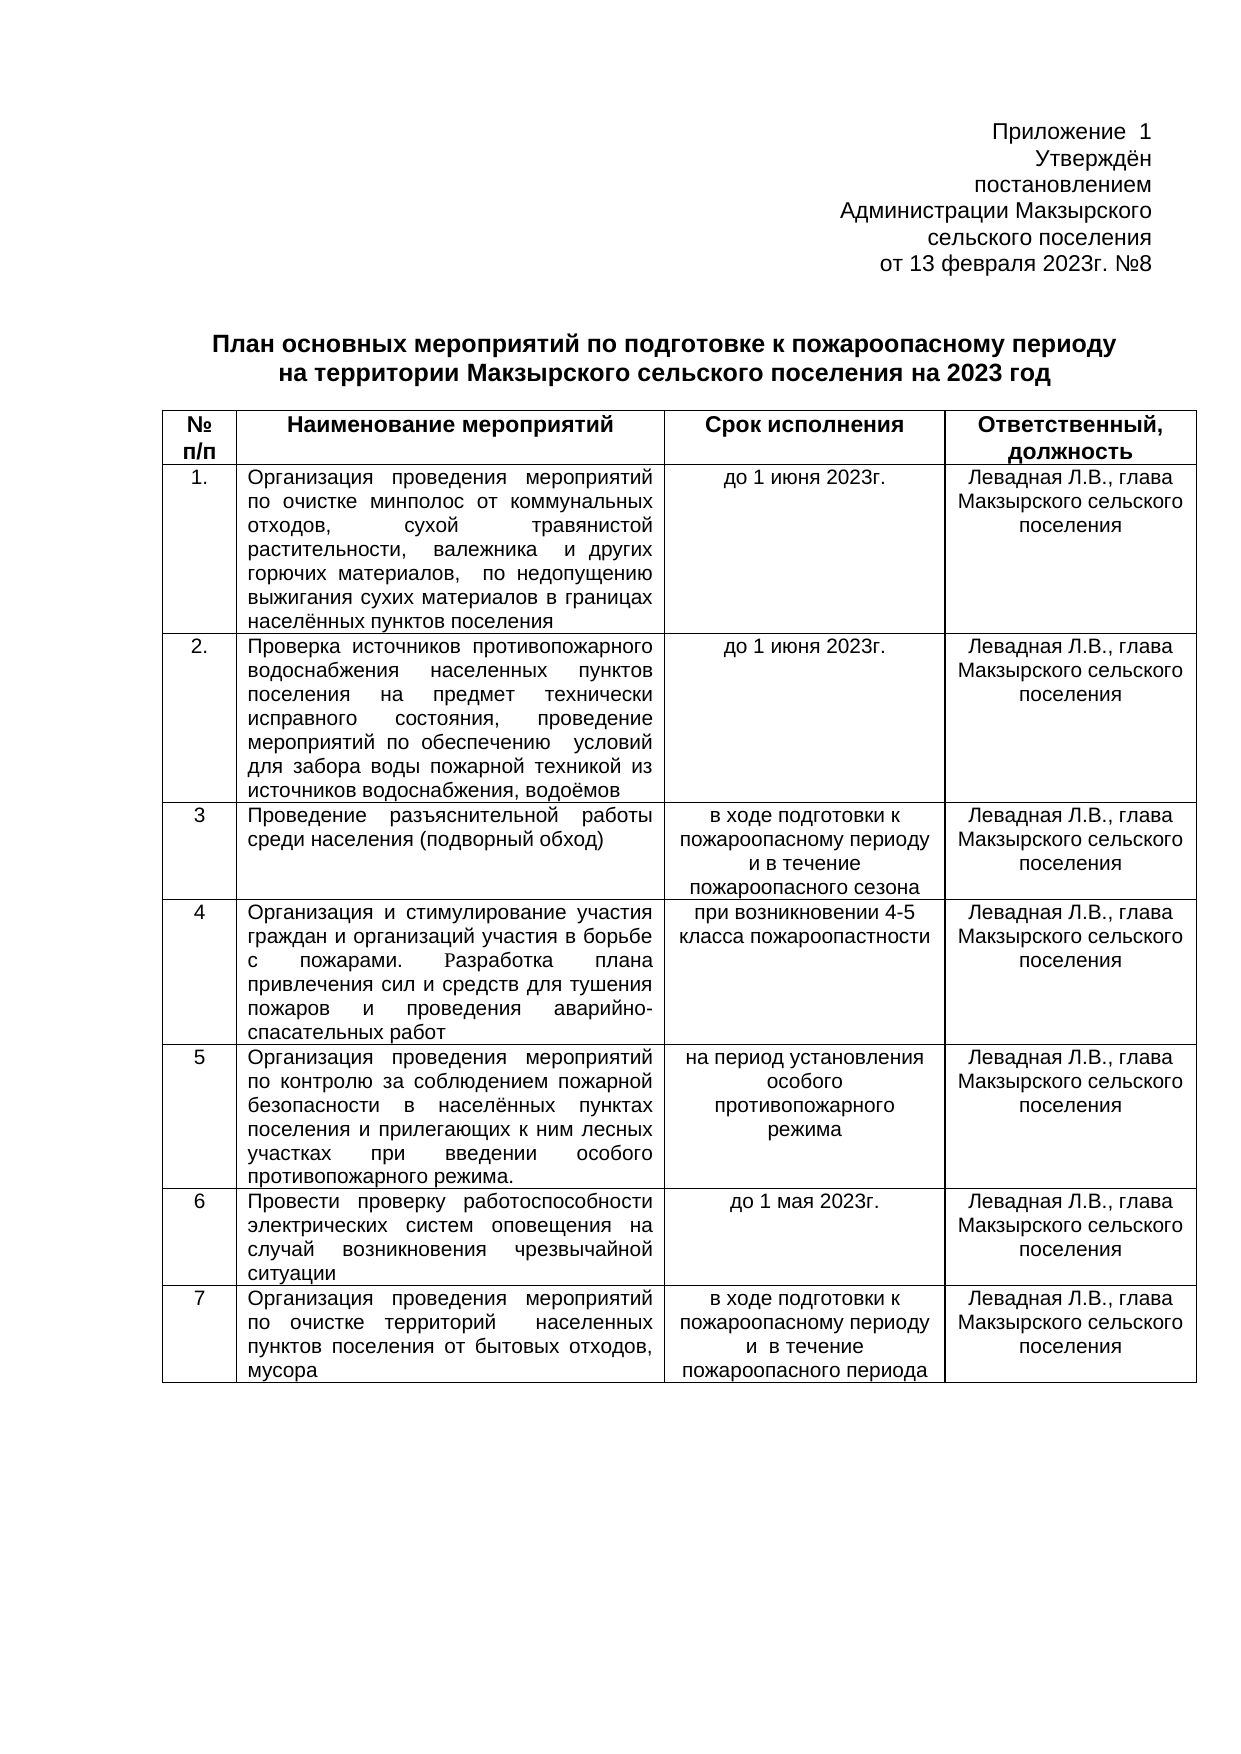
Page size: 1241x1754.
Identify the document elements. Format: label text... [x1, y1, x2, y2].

table_cell на период установления особого противопожарного режима [665, 1045, 944, 1188]
table_header Ответственный, должность [946, 411, 1196, 464]
table_cell 2. [163, 634, 236, 802]
table_cell Левадная Л.В., глава Макзырского сельского поселения [946, 900, 1196, 1043]
text от 13 февраля 2023г. №8 [177, 250, 1152, 276]
table_header № п/п [163, 411, 236, 464]
table_cell Проверка источников противопожарного водоснабжения населенных пунктов поселения на предмет технически исправного состояния, проведение мероприятий по обеспечению условий для забора воды пожарной техникой из источников водоснабжения, водоёмов [237, 634, 664, 802]
table_header Срок исполнения [665, 411, 944, 464]
table_cell 3 [163, 803, 236, 898]
table_cell Организация и стимулирование участия граждан и организаций участия в борьбе с пожарами. Разработка плана привлечения сил и средств для тушения пожаров и проведения аварийно-спасательных работ [237, 900, 664, 1043]
table_cell до 1 мая 2023г. [665, 1189, 944, 1285]
table_cell Организация проведения мероприятий по контролю за соблюдением пожарной безопасности в населённых пунктах поселения и прилегающих к ним лесных участках при введении особого противопожарного режима. [237, 1045, 664, 1188]
table_cell Организация проведения мероприятий по очистке минполос от коммунальных отходов, сухой травянистой растительности, валежника и других горючих материалов, по недопущению выжигания сухих материалов в границах населённых пунктов поселения [237, 465, 664, 633]
text сельского поселения [177, 223, 1152, 250]
table_cell Левадная Л.В., глава Макзырского сельского поселения [946, 465, 1196, 633]
table_cell 1. [163, 465, 236, 633]
table_cell Провести проверку работоспособности электрических систем оповещения на случай возникновения чрезвычайной ситуации [237, 1189, 664, 1285]
table_cell Левадная Л.В., глава Макзырского сельского поселения [946, 1189, 1196, 1285]
table_cell Левадная Л.В., глава Макзырского сельского поселения [946, 1286, 1196, 1382]
text на территории Макзырского сельского поселения на 2023 год [177, 358, 1152, 386]
table_cell 6 [163, 1189, 236, 1285]
table_cell 4 [163, 900, 236, 1043]
table_cell Проведение разъяснительной работы среди населения (подворный обход) [237, 803, 664, 898]
table_header Наименование мероприятий [237, 411, 664, 464]
table_cell до 1 июня 2023г. [665, 465, 944, 633]
table_cell при возникновении 4-5 класса пожароопастности [665, 900, 944, 1043]
table_cell Левадная Л.В., глава Макзырского сельского поселения [946, 803, 1196, 898]
table_cell до 1 июня 2023г. [665, 634, 944, 802]
table_cell 5 [163, 1045, 236, 1188]
text План основных мероприятий по подготовке к пожароопасному периоду [177, 329, 1152, 358]
text Администрации Макзырского [595, 197, 1152, 223]
table_cell Организация проведения мероприятий по очистке территорий населенных пунктов поселения от бытовых отходов, мусора [237, 1286, 664, 1382]
table_cell в ходе подготовки к пожароопасному периоду и в течение пожароопасного сезона [665, 803, 944, 898]
table_cell в ходе подготовки к пожароопасному периоду и в течение пожароопасного периода [665, 1286, 944, 1382]
table_cell Левадная Л.В., глава Макзырского сельского поселения [946, 1045, 1196, 1188]
text Приложение 1 [852, 118, 1152, 144]
table_cell Левадная Л.В., глава Макзырского сельского поселения [946, 634, 1196, 802]
text постановлением [852, 171, 1152, 197]
table_cell 7 [163, 1286, 236, 1382]
text Утверждён [852, 144, 1152, 171]
